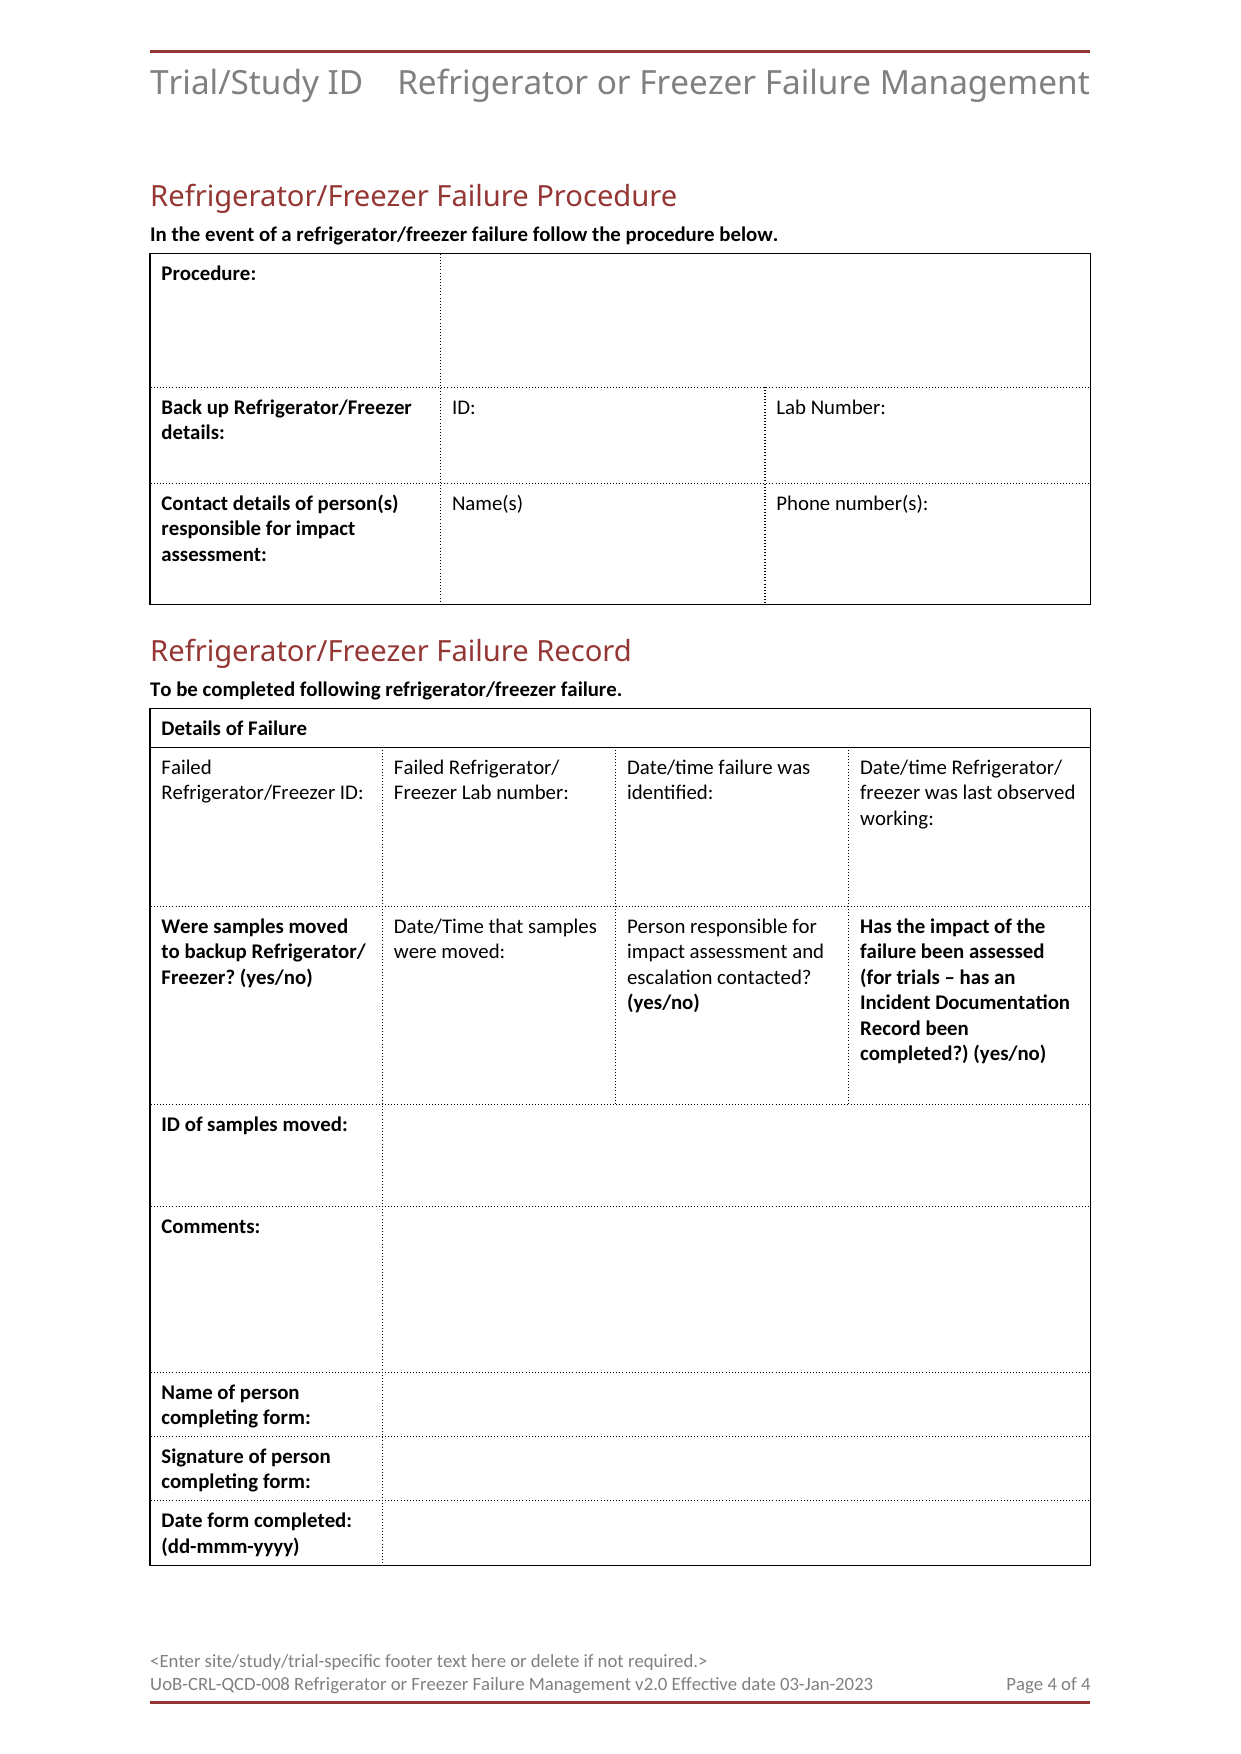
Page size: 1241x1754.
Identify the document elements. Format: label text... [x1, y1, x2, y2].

table_header [441, 254, 1090, 387]
subtitle Refrigerator/Freezer Failure Procedure [150, 175, 1090, 215]
table_cell [383, 1436, 1090, 1500]
table_cell Name of person completing form: [151, 1372, 382, 1436]
table_cell ID of samples moved: [151, 1104, 382, 1206]
table_cell Failed Refrigerator/Freezer ID: [151, 748, 382, 906]
table_cell Contact details of person(s) responsible for impact assessment: [151, 483, 441, 604]
table_cell ID: [441, 387, 765, 483]
table_cell Failed Refrigerator/ Freezer Lab number: [383, 748, 616, 906]
table_cell Comments: [151, 1206, 382, 1372]
table_cell Name(s) [441, 483, 765, 604]
table_cell Back up Refrigerator/Freezer details: [151, 387, 441, 483]
table_cell Were samples moved to backup Refrigerator/ Freezer? (yes/no) [151, 906, 382, 1104]
table_cell Person responsible for impact assessment and escalation contacted? (yes/no) [616, 906, 849, 1104]
table_cell Signature of person completing form: [151, 1436, 382, 1500]
table_cell Date/time failure was identified: [616, 748, 849, 906]
text In the event of a refrigerator/freezer failure follow the procedure below. [150, 221, 1090, 246]
table_header Procedure: [151, 254, 441, 387]
table_cell Lab Number: [765, 387, 1090, 483]
table_cell Date/time Refrigerator/ freezer was last observed working: [849, 748, 1090, 906]
table_cell [383, 1372, 1090, 1436]
table_cell [383, 1206, 1090, 1372]
table_cell Date form completed: (dd-mmm-yyyy) [151, 1500, 382, 1565]
text To be completed following refrigerator/freezer failure. [150, 676, 1090, 701]
subtitle Refrigerator/Freezer Failure Record [150, 630, 1090, 670]
table_cell [383, 1500, 1090, 1565]
table_cell Has the impact of the failure been assessed (for trials – has an Incident Documentation Record been completed?) (yes/no) [849, 906, 1090, 1104]
table_header Details of Failure [151, 709, 1090, 747]
table_cell Date/Time that samples were moved: [383, 906, 616, 1104]
table_cell [383, 1104, 1090, 1206]
table_cell Phone number(s): [765, 483, 1090, 604]
